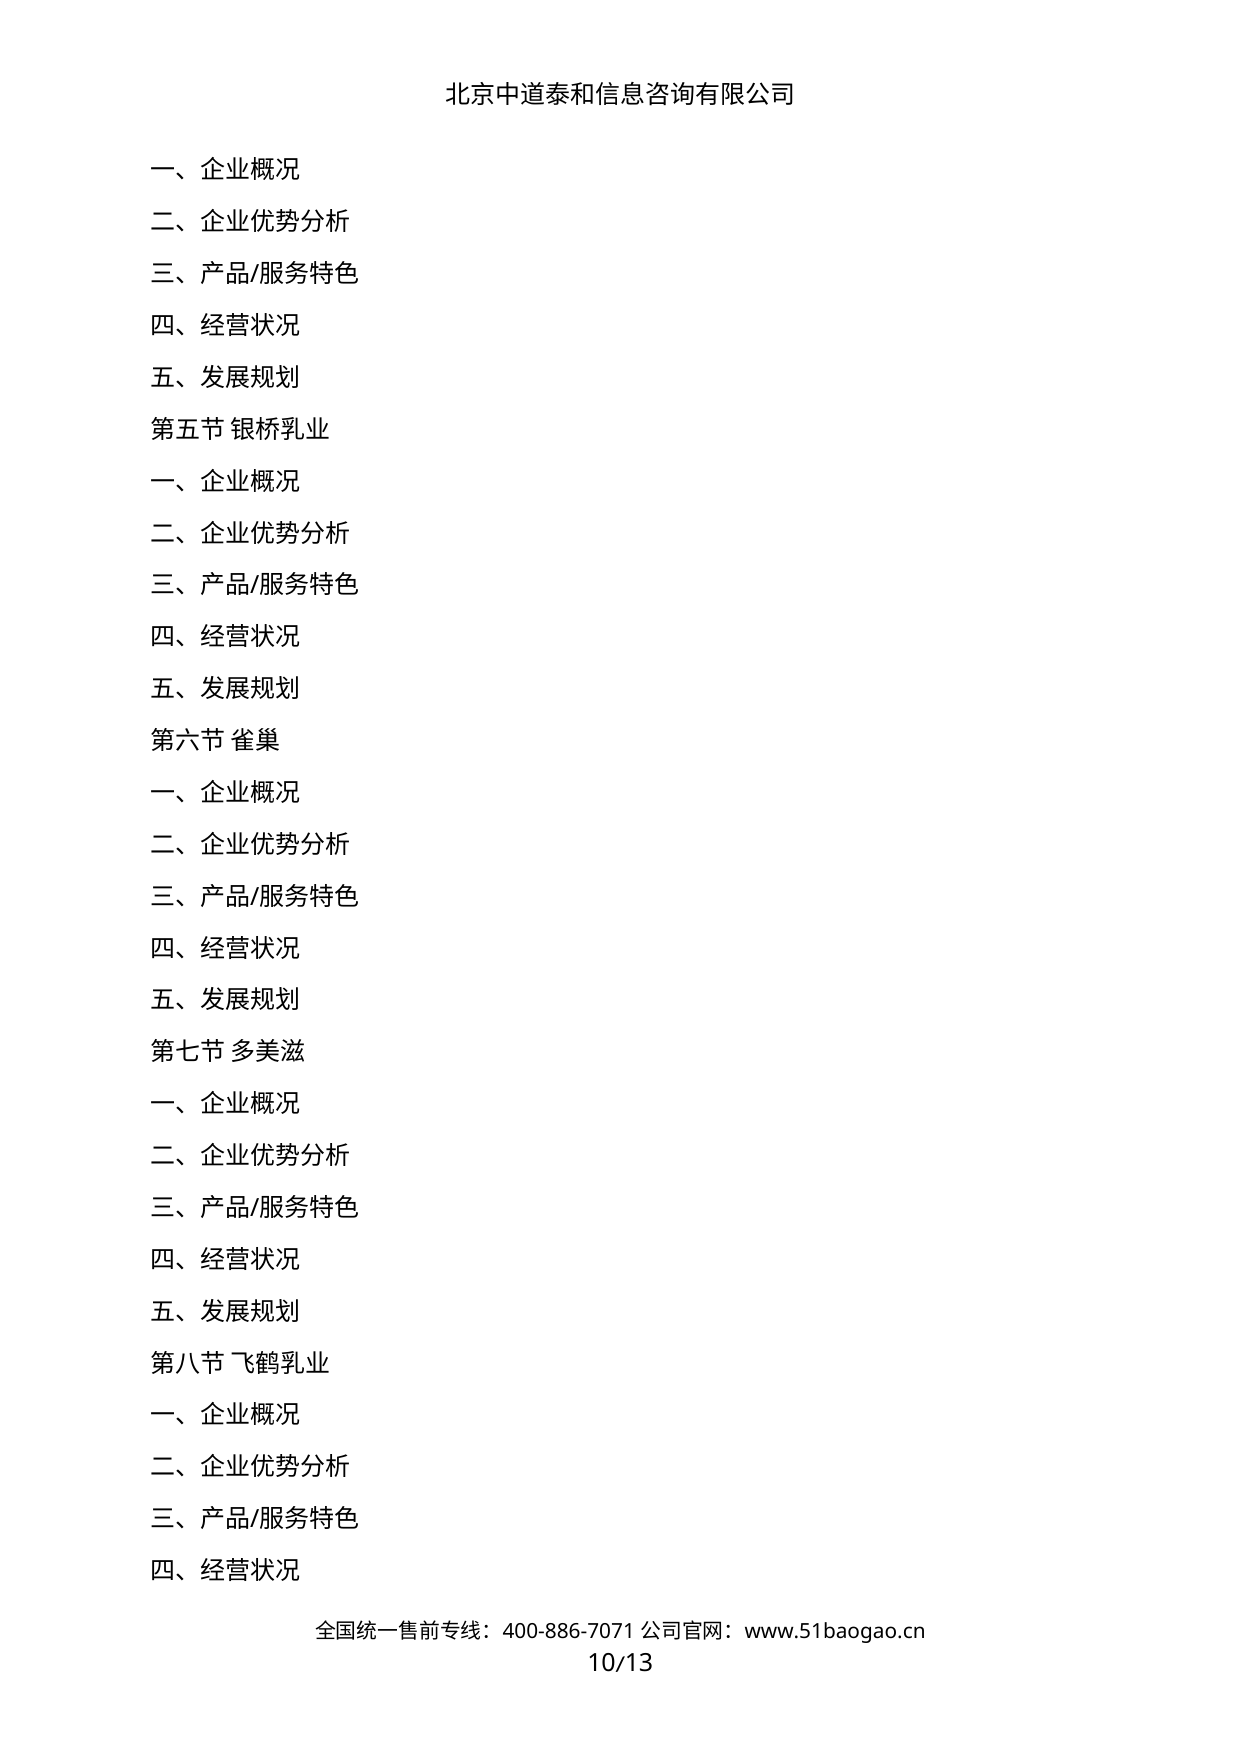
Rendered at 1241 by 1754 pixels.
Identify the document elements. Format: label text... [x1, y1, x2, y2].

text 二、企业优势分析 [150, 513, 1090, 549]
text 一、企业概况 [150, 461, 1090, 497]
text 第八节 飞鹤乳业 [150, 1343, 1090, 1379]
text 三、产品/服务特色 [150, 1499, 1090, 1535]
text 三、产品/服务特色 [150, 1187, 1090, 1224]
text 一、企业概况 [150, 150, 1090, 186]
text 二、企业优势分析 [150, 202, 1090, 238]
text 一、企业概况 [150, 1084, 1090, 1120]
text 四、经营状况 [150, 617, 1090, 653]
text 三、产品/服务特色 [150, 565, 1090, 601]
text 五、发展规划 [150, 1291, 1090, 1327]
text 第五节 银桥乳业 [150, 409, 1090, 446]
text 五、发展规划 [150, 669, 1090, 705]
text 五、发展规划 [150, 357, 1090, 394]
text 四、经营状况 [150, 928, 1090, 964]
text 四、经营状况 [150, 1239, 1090, 1276]
text 四、经营状况 [150, 1551, 1090, 1587]
text 第七节 多美滋 [150, 1032, 1090, 1068]
text 三、产品/服务特色 [150, 254, 1090, 290]
text 一、企业概况 [150, 1395, 1090, 1431]
text 三、产品/服务特色 [150, 876, 1090, 912]
text 第六节 雀巢 [150, 721, 1090, 757]
text 一、企业概况 [150, 772, 1090, 809]
text 五、发展规划 [150, 980, 1090, 1016]
text 二、企业优势分析 [150, 824, 1090, 861]
text 四、经营状况 [150, 306, 1090, 342]
text 二、企业优势分析 [150, 1447, 1090, 1483]
text 二、企业优势分析 [150, 1136, 1090, 1172]
